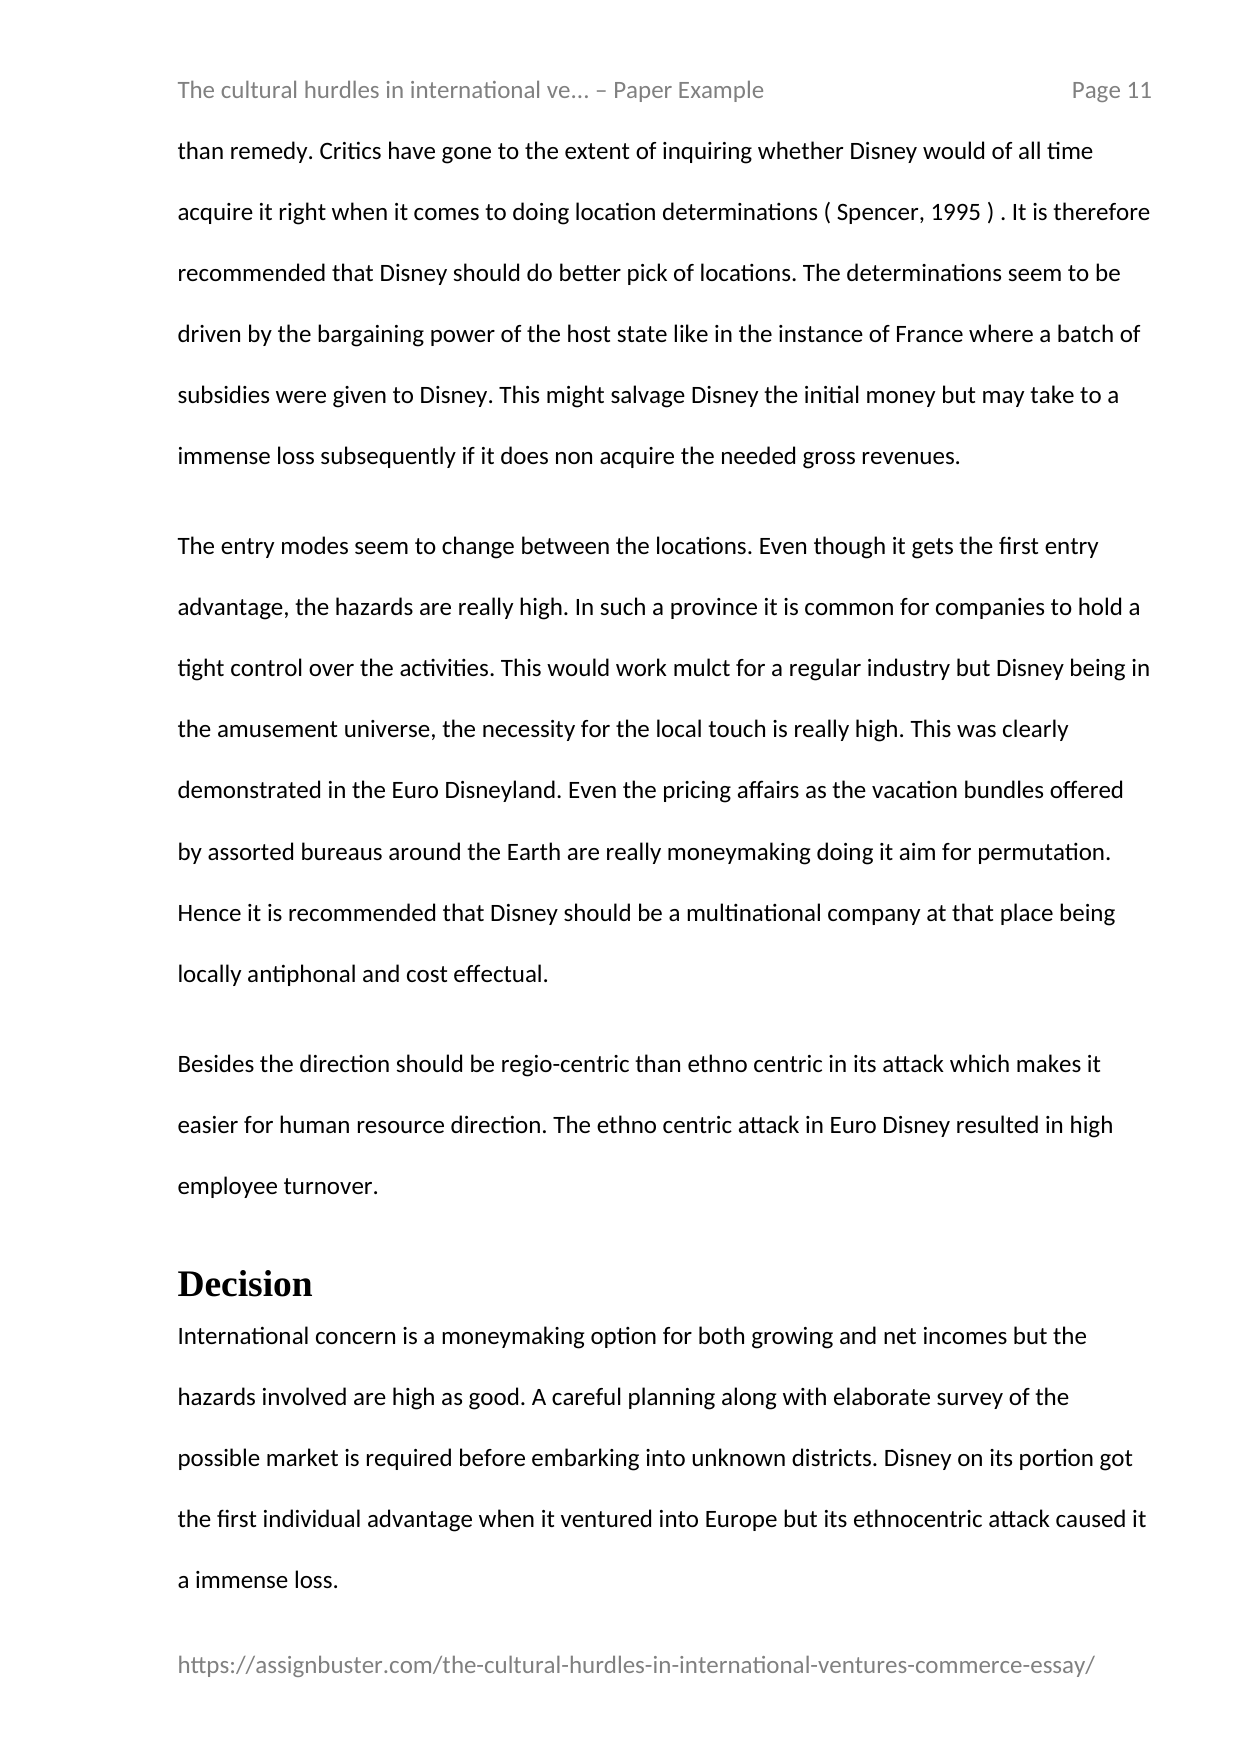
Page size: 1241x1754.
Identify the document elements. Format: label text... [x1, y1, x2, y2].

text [177, 135, 1152, 471]
text The entry modes seem to change between the locations. Even though it gets the first entry advantage, the hazards are really high. In such a province it is common for companies to hold a tight control over the activities. This would work mulct for a regular industry but Disney being in the amusement universe, the necessity for the local touch is really high. This was clearly demonstrated in the Euro Disneyland. Even the pricing affairs as the vacation bundles offered by assorted bureaus around the Earth are really moneymaking doing it aim for permutation. Hence it is recommended that Disney should be a multinational company at that place being locally antiphonal and cost effectual. [177, 531, 1152, 988]
subtitle Decision [177, 1261, 1152, 1304]
text International concern is a moneymaking option for both growing and net incomes but the hazards involved are high as good. A careful planning along with elaborate survey of the possible market is required before embarking into unknown districts. Disney on its portion got the first individual advantage when it ventured into Europe but its ethnocentric attack caused it a immense loss. [177, 1320, 1152, 1595]
text Besides the direction should be regio-centric than ethno centric in its attack which makes it easier for human resource direction. The ethno centric attack in Euro Disney resulted in high employee turnover. [177, 1048, 1152, 1201]
